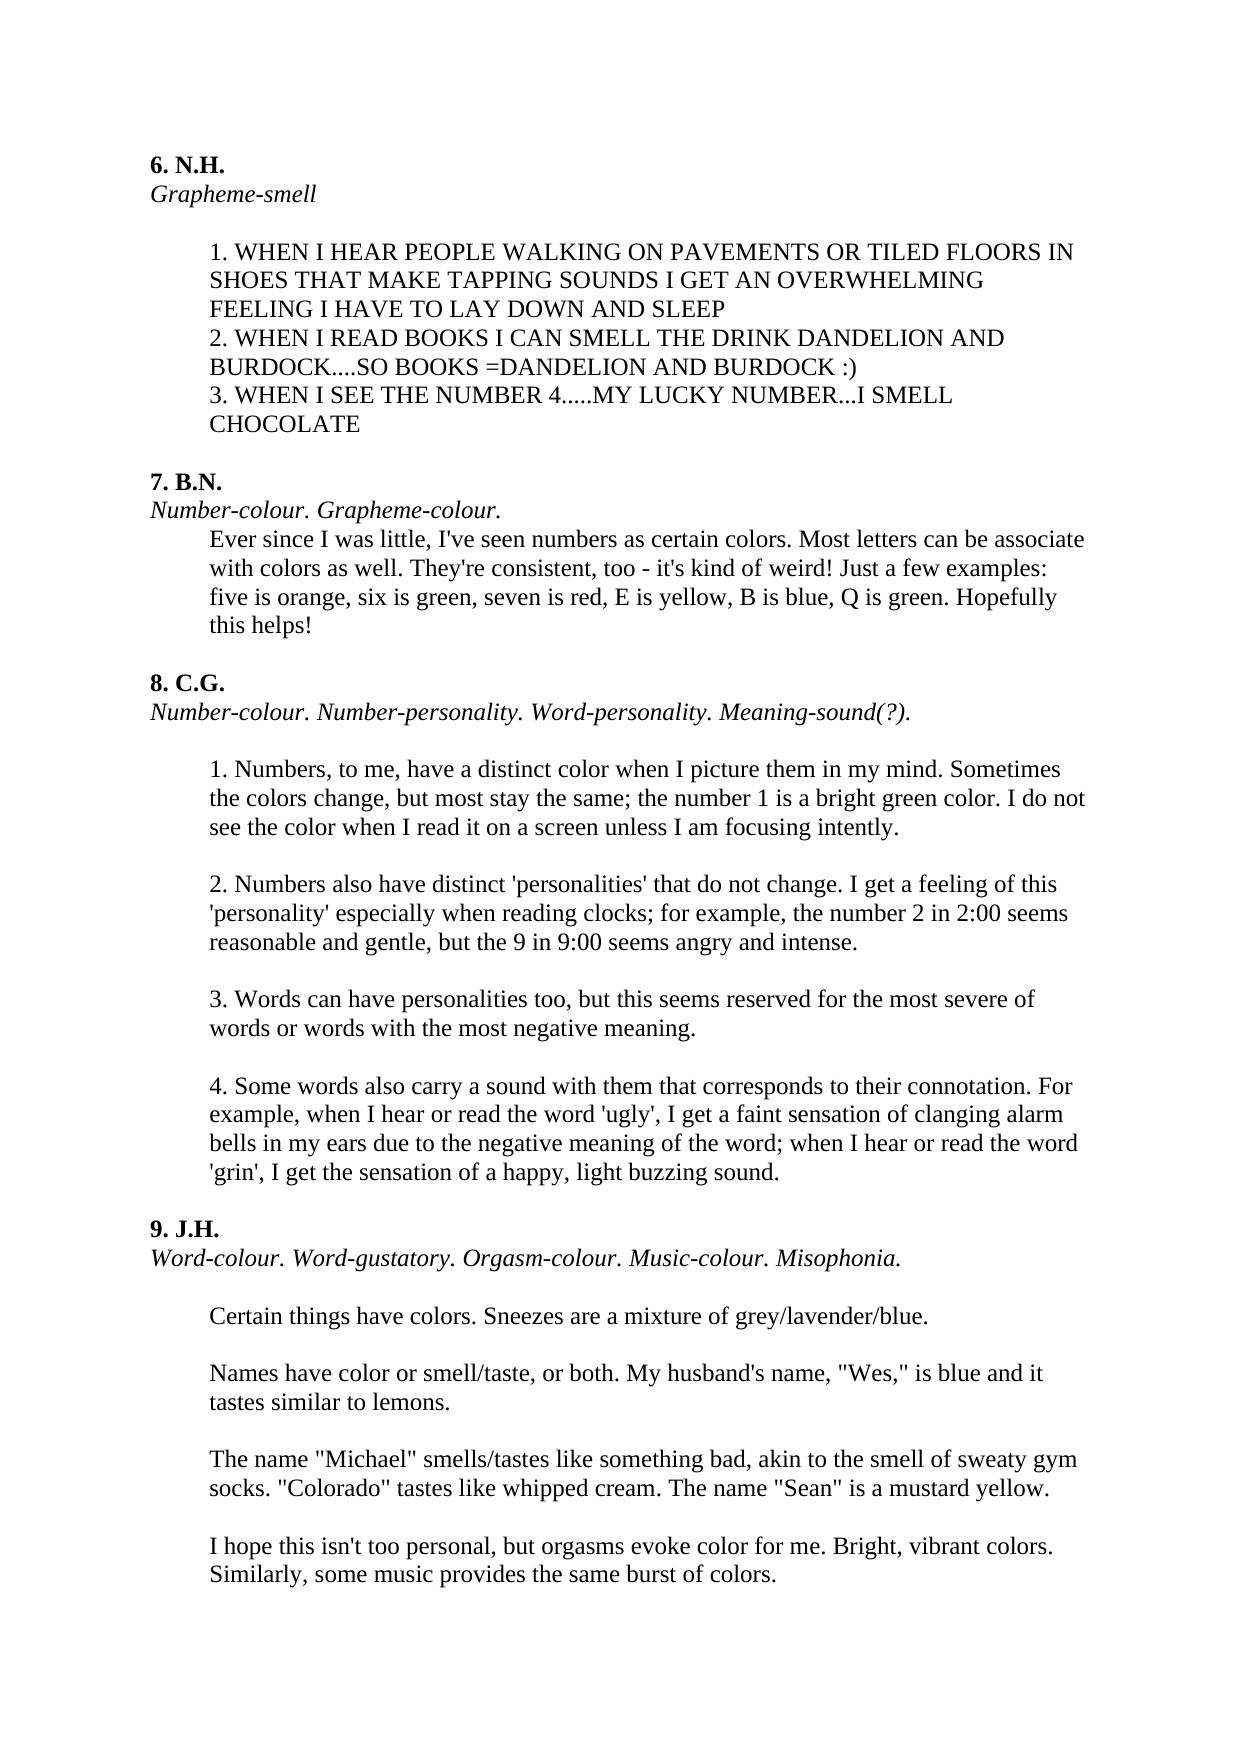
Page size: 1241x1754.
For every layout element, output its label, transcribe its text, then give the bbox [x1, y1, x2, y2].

text 6. N.H. [150, 150, 1090, 179]
text 2. Numbers also have distinct 'personalities' that do not change. I get a feeling of this 'personality' especially when reading clocks; for example, the number 2 in 2:00 seems reasonable and gentle, but the 9 in 9:00 seems angry and intense. [209, 869, 1090, 956]
text Number-colour. Number-personality. Word-personality. Meaning-sound(?). [150, 697, 1090, 725]
text Number-colour. Grapheme-colour. [150, 495, 1090, 524]
text 3. Words can have personalities too, but this seems reserved for the most severe of words or words with the most negative meaning. [209, 984, 1090, 1042]
text 4. Some words also carry a sound with them that corresponds to their connotation. For example, when I hear or read the word 'ugly', I get a faint sensation of clanging alarm bells in my ears due to the negative meaning of the word; when I hear or read the word 'grin', I get the sensation of a happy, light buzzing sound. [209, 1071, 1090, 1186]
text 1. WHEN I HEAR PEOPLE WALKING ON PAVEMENTS OR TILED FLOORS IN SHOES THAT MAKE TAPPING SOUNDS I GET AN OVERWHELMING FEELING I HAVE TO LAY DOWN AND SLEEP [209, 237, 1090, 323]
text Certain things have colors. Sneezes are a mixture of grey/lavender/blue. [209, 1301, 1090, 1329]
text 3. WHEN I SEE THE NUMBER 4.....MY LUCKY NUMBER...I SMELL CHOCOLATE [209, 380, 1090, 438]
text 7. B.N. [150, 467, 1090, 495]
text Grapheme-smell [150, 179, 1090, 207]
text Names have color or smell/taste, or both. My husband's name, "Wes," is blue and it tastes similar to lemons. [209, 1358, 1090, 1416]
text Ever since I was little, I've seen numbers as certain colors. Most letters can be associate with colors as well. They're consistent, too - it's kind of weird! Just a few examples: five is orange, six is green, seven is red, E is yellow, B is blue, Q is green. Hopefully this helps! [209, 524, 1090, 639]
text 9. J.H. [150, 1214, 1090, 1243]
text 2. WHEN I READ BOOKS I CAN SMELL THE DRINK DANDELION AND BURDOCK....SO BOOKS =DANDELION AND BURDOCK :) [209, 323, 1090, 380]
text 1. Numbers, to me, have a distinct color when I picture them in my mind. Sometimes the colors change, but most stay the same; the number 1 is a bright green color. I do not see the color when I read it on a screen unless I am focusing intently. [209, 754, 1090, 841]
text Word-colour. Word-gustatory. Orgasm-colour. Music-colour. Misophonia. [150, 1243, 1090, 1272]
text 8. C.G. [150, 668, 1090, 697]
text The name "Michael" smells/tastes like something bad, akin to the smell of sweaty gym socks. "Colorado" tastes like whipped cream. The name "Sean" is a mustard yellow. [209, 1444, 1090, 1502]
text I hope this isn't too personal, but orgasms evoke color for me. Bright, vibrant colors. Similarly, some music provides the same burst of colors. [209, 1531, 1090, 1588]
